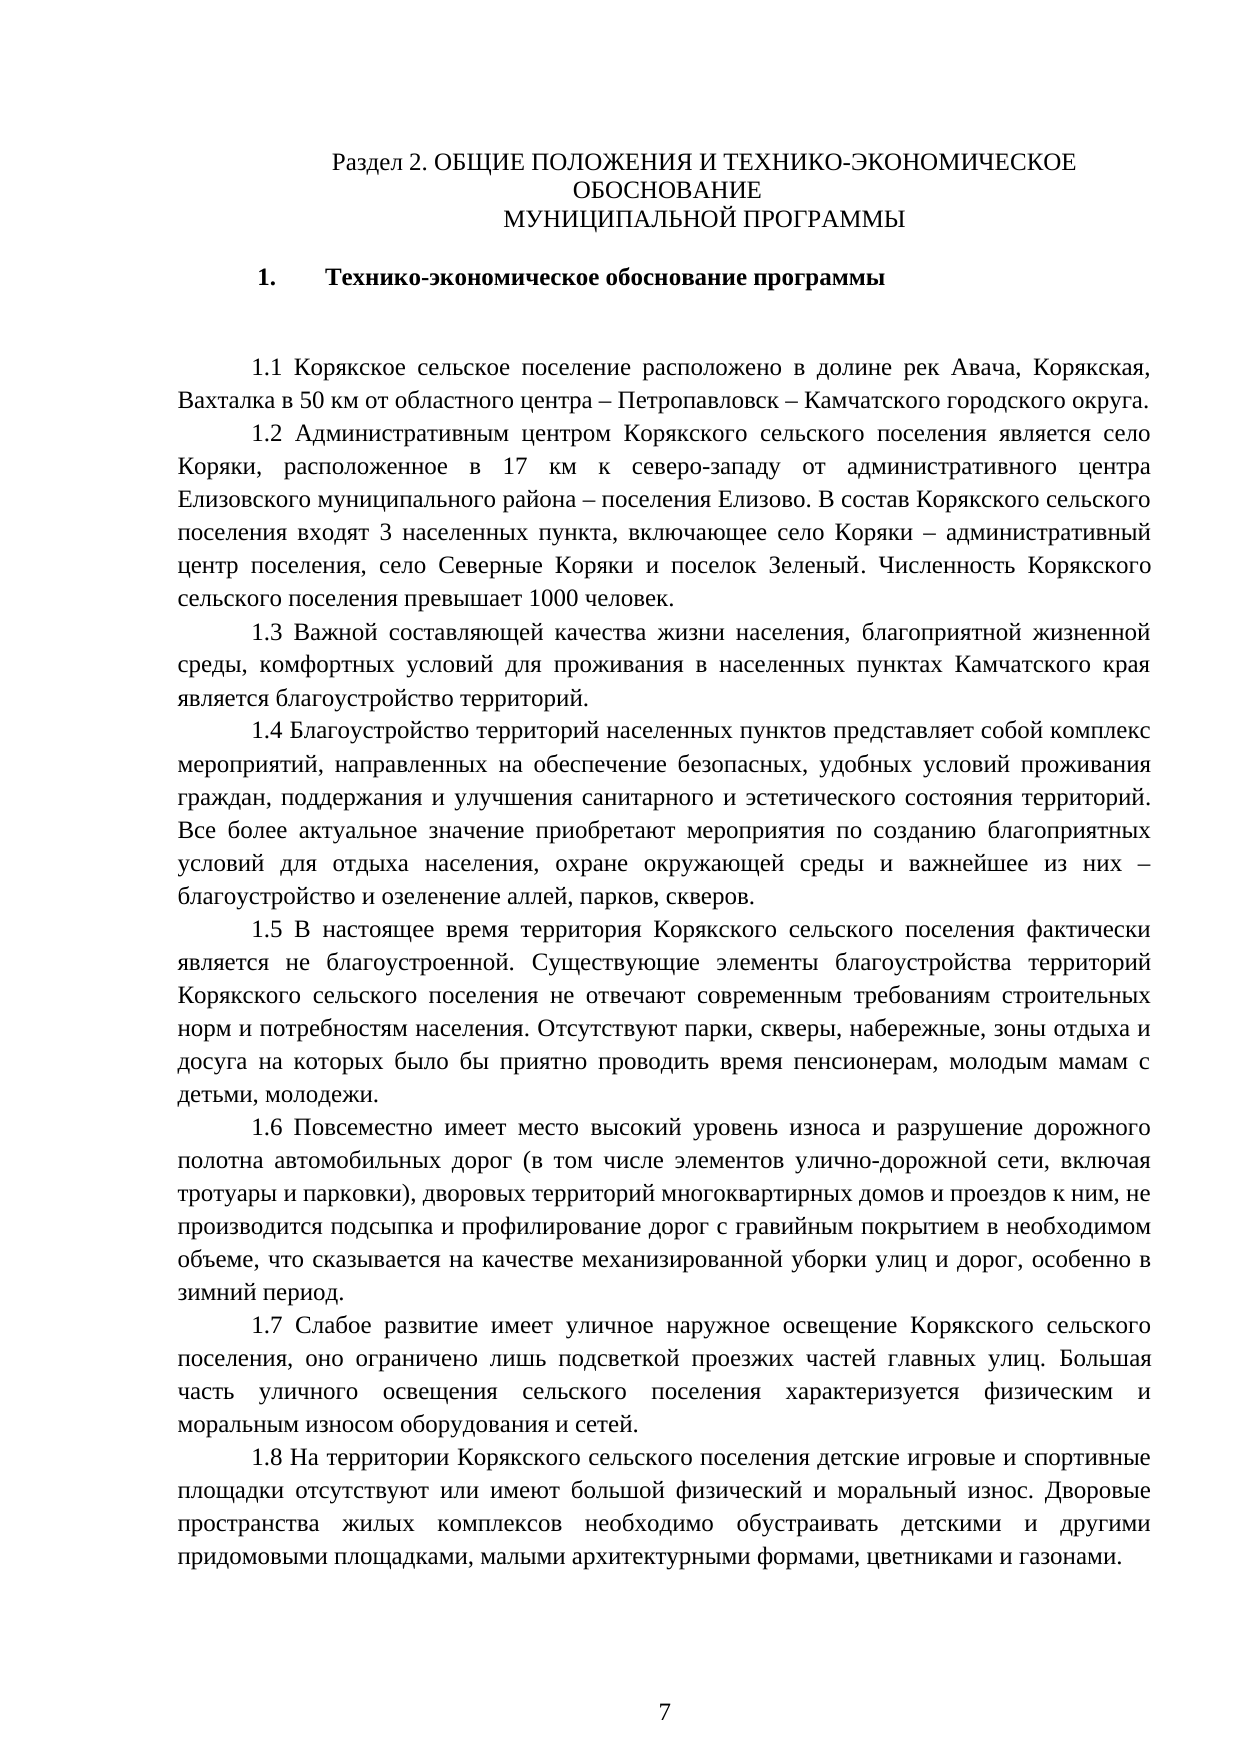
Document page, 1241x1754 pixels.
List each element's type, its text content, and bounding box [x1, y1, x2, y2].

text 1.6 Повсеместно имеет место высокий уровень износа и разрушение дорожного полотна автомобильных дорог (в том числе элементов улично-дорожной сети, включая тротуары и парковки), дворовых территорий многоквартирных домов и проездов к ним, не производится подсыпка и профилирование дорог с гравийным покрытием в необходимом объеме, что сказывается на качестве механизированной уборки улиц и дорог, особенно в зимний период. [177, 1112, 1152, 1306]
text 1.7 Слабое развитие имеет уличное наружное освещение Корякского сельского поселения, оно ограничено лишь подсветкой проезжих частей главных улиц. Большая часть уличного освещения сельского поселения характеризуется физическим и моральным износом оборудования и сетей. [177, 1310, 1152, 1438]
title Раздел 2. ОБЩИЕ ПОЛОЖЕНИЯ И ТЕХНИКО-ЭКОНОМИЧЕСКОЕ ОБОСНОВАНИЕ [183, 147, 1152, 204]
text 1.5 В настоящее время территория Корякского сельского поселения фактически является не благоустроенной. Существующие элементы благоустройства территорий Корякского сельского поселения не отвечают современным требованиям строительных норм и потребностям населения. Отсутствуют парки, скверы, набережные, зоны отдыха и досуга на которых было бы приятно проводить время пенсионерам, молодым мамам с детьми, молодежи. [177, 914, 1152, 1108]
text 1.3 Важной составляющей качества жизни населения, благоприятной жизненной среды, комфортных условий для проживания в населенных пунктах Камчатского края является благоустройство территорий. [177, 617, 1152, 711]
text 1.2 Административным центром Корякского сельского поселения является село Коряки, расположенное в 17 км к северо-западу от административного центра Елизовского муниципального района – поселения Елизово. В состав Корякского сельского поселения входят 3 населенных пункта, включающее село Коряки – административный центр поселения, село Северные Коряки и поселок Зеленый. Численность Корякского сельского поселения превышает 1000 человек. [177, 418, 1152, 612]
text 1.8 На территории Корякского сельского поселения детские игровые и спортивные площадки отсутствуют или имеют большой физический и моральный износ. Дворовые пространства жилых комплексов необходимо обустраивать детскими и другими придомовыми площадками, малыми архитектурными формами, цветниками и газонами. [177, 1442, 1152, 1570]
text 1.1 Корякское сельское поселение расположено в долине рек Авача, Корякская, Вахталка в от областного центра – Петропавловск – Камчатского городского округа. [177, 352, 1152, 414]
title МУНИЦИПАЛЬНОЙ ПРОГРАММЫ [183, 204, 1152, 233]
list Технико-экономическое обоснование программы [183, 262, 1152, 291]
text 1.4 Благоустройство территорий населенных пунктов представляет собой комплекс мероприятий, направленных на обеспечение безопасных, удобных условий проживания граждан, поддержания и улучшения санитарного и эстетического состояния территорий. Все более актуальное значение приобретают мероприятия по созданию благоприятных условий для отдыха населения, охране окружающей среды и важнейшее из них – благоустройство и озеленение аллей, парков, скверов. [177, 716, 1152, 909]
